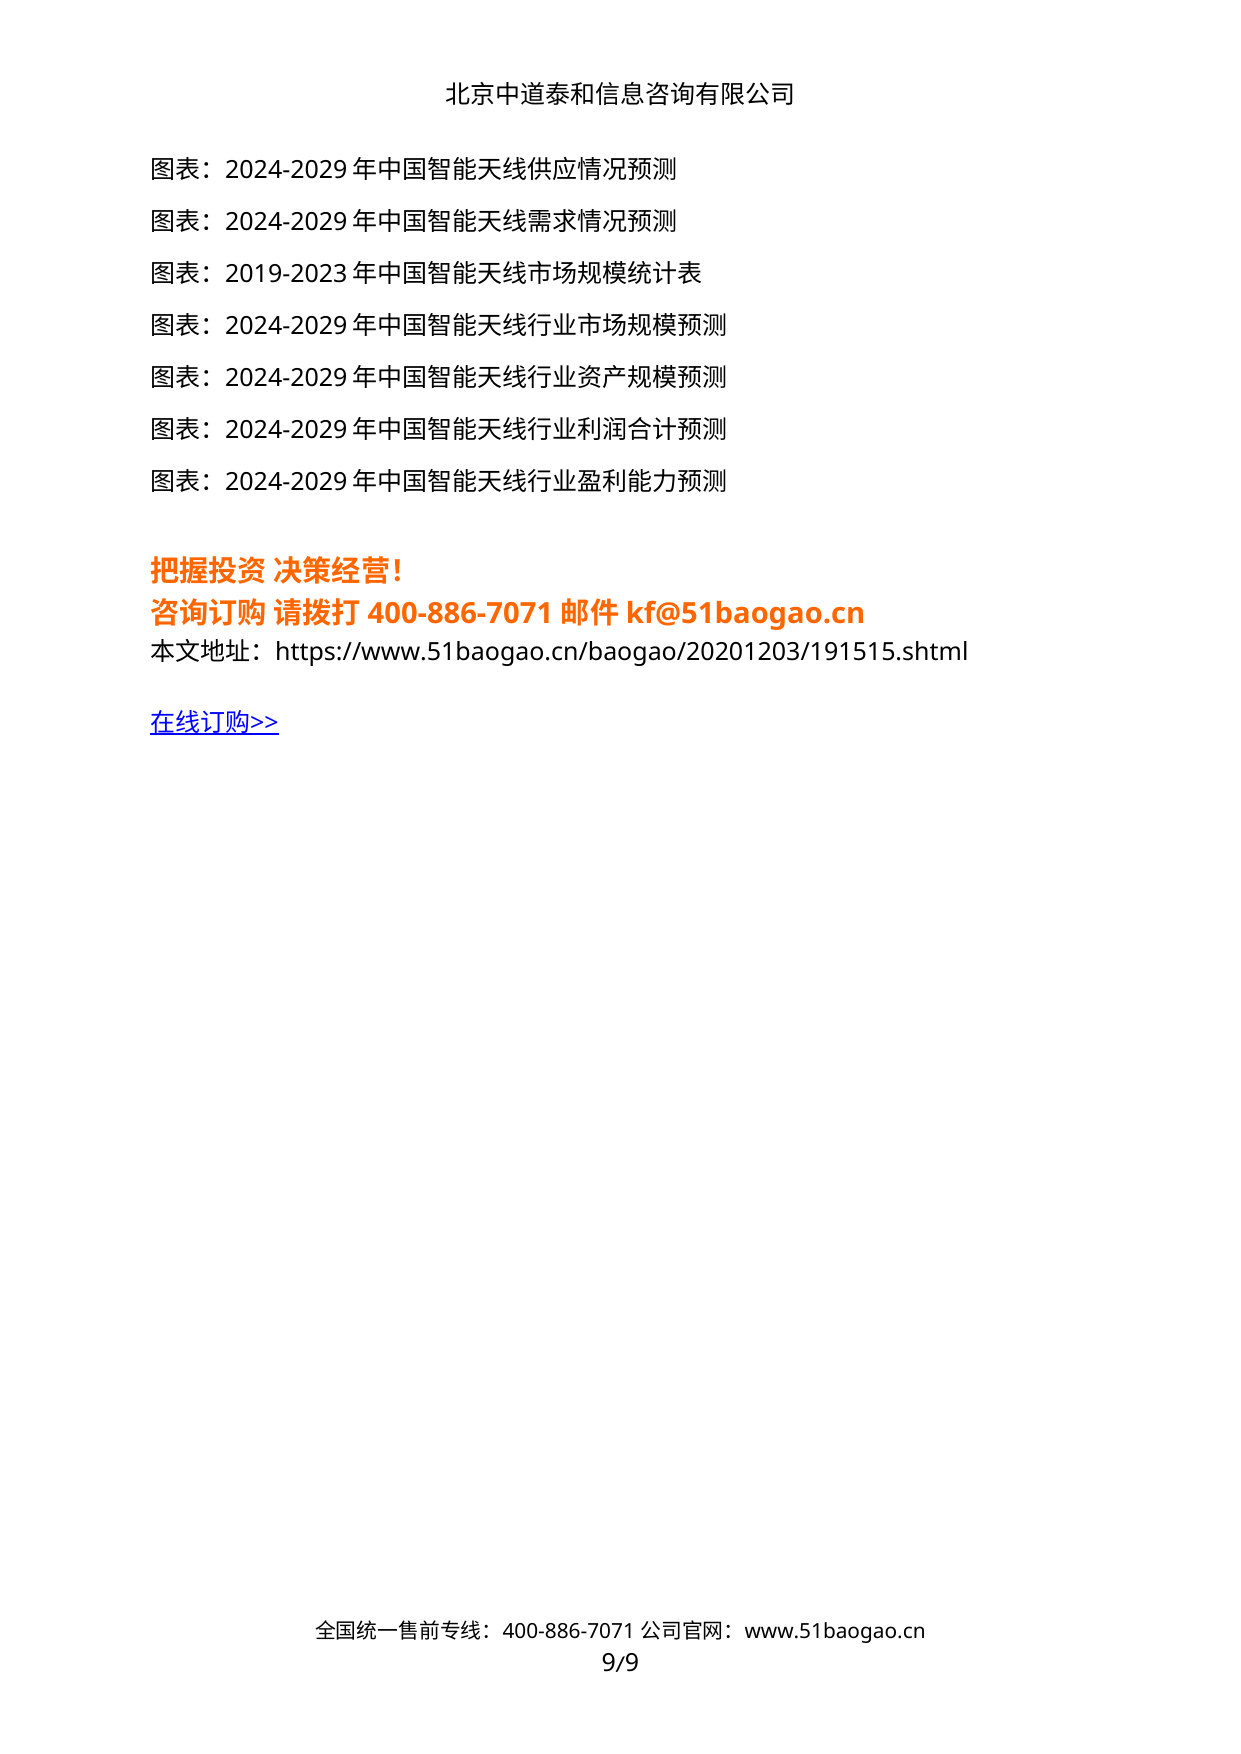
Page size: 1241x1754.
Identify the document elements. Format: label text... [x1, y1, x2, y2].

text 图表：2024-2029年中国智能天线行业利润合计预测 [150, 409, 1090, 446]
text 图表：2024-2029年中国智能天线行业市场规模预测 [150, 306, 1090, 342]
text 图表：2019-2023年中国智能天线市场规模统计表 [150, 254, 1090, 290]
text 图表：2024-2029年中国智能天线供应情况预测 [150, 150, 1090, 186]
text 把握投资 决策经营！咨询订购 请拨打 400-886-7071 邮件 kf@51baogao.cn本文地址：https://www.51baogao.cn/baogao/20201203/191515.shtml [150, 513, 1090, 668]
text 图表：2024-2029年中国智能天线需求情况预测 [150, 202, 1090, 238]
text 图表：2024-2029年中国智能天线行业资产规模预测 [150, 357, 1090, 394]
text 图表：2024-2029年中国智能天线行业盈利能力预测 [150, 461, 1090, 497]
text 在线订购>> [150, 668, 1090, 738]
